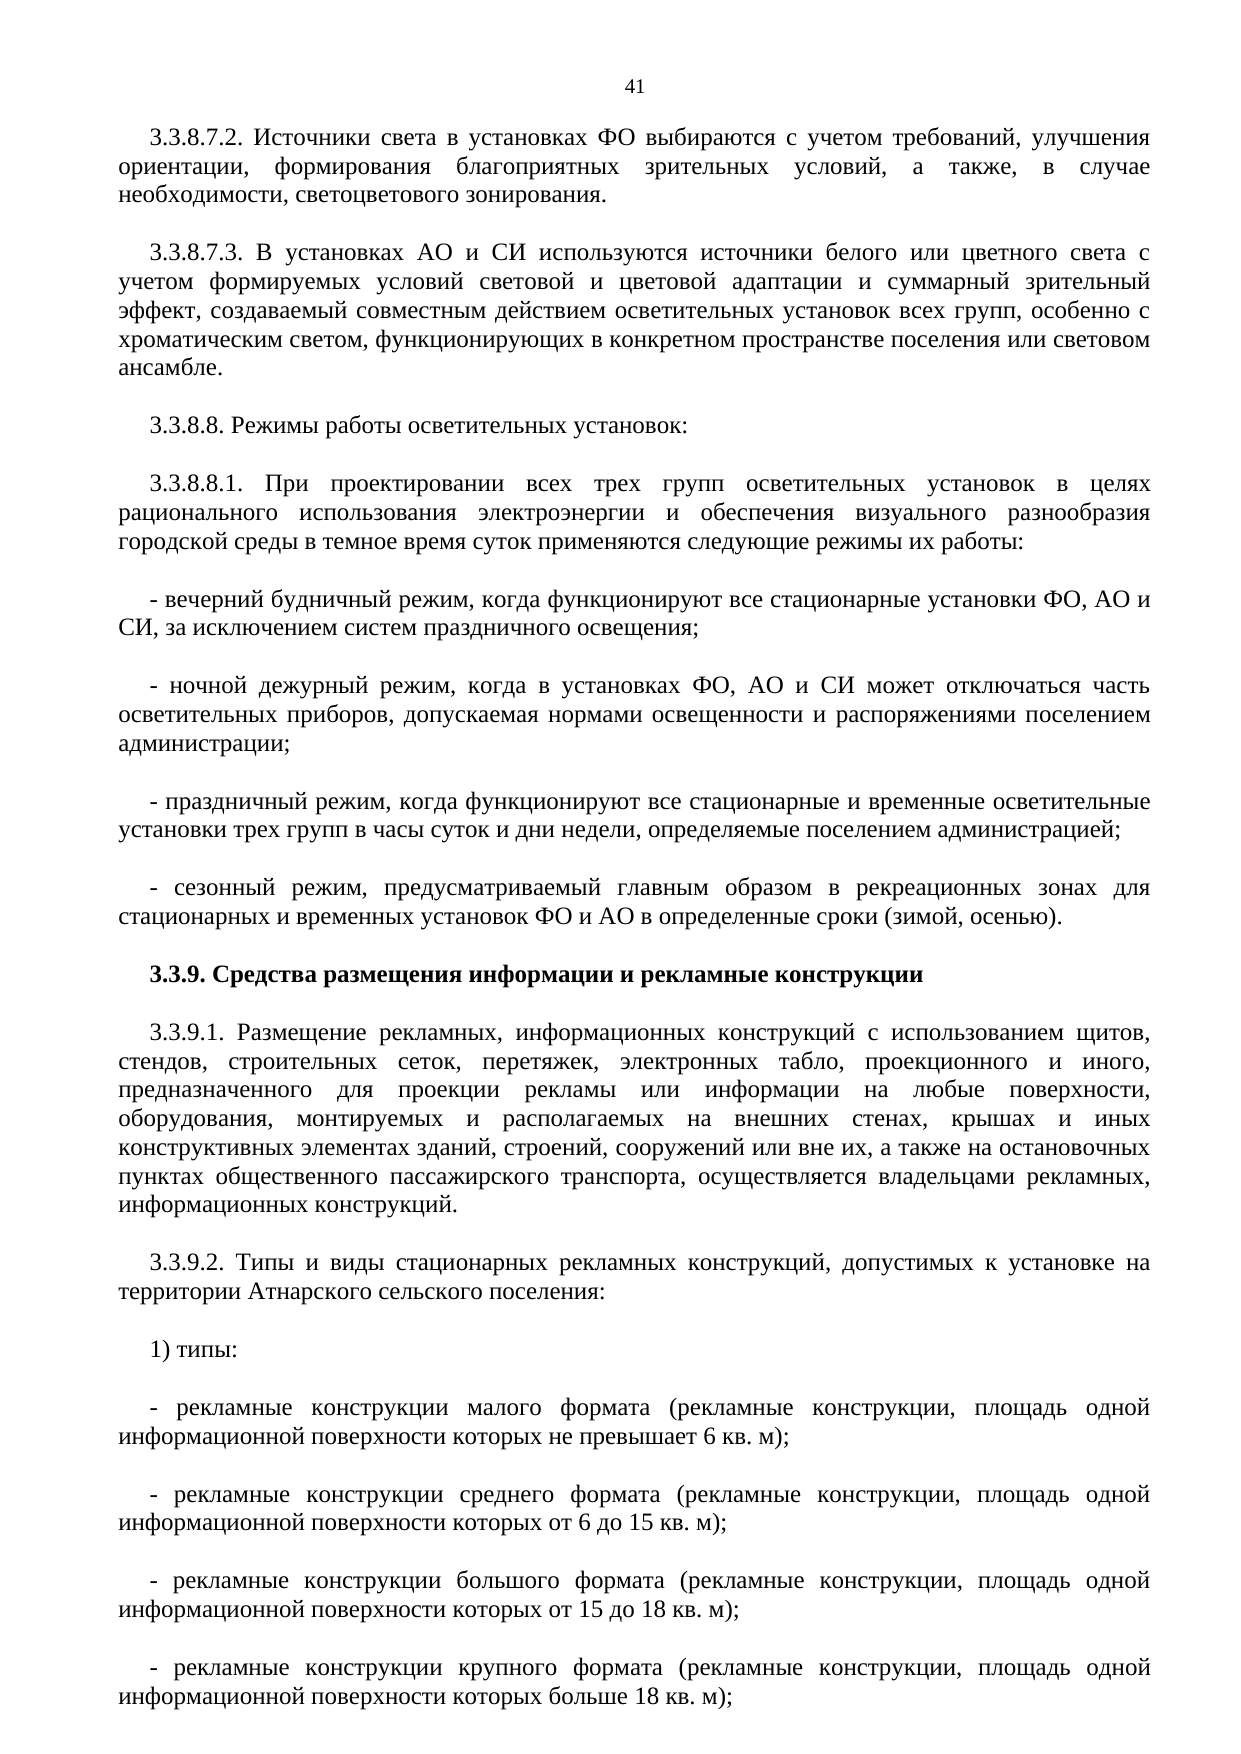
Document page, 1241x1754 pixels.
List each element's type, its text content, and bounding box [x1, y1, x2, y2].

text - праздничный режим, когда функционируют все стационарные и временные осветительные установки трех групп в часы суток и дни недели, определяемые поселением администрацией; [118, 786, 1152, 843]
text - рекламные конструкции среднего формата (рекламные конструкции, площадь одной информационной поверхности которых от 6 до 15 кв. м); [118, 1479, 1152, 1536]
text - рекламные конструкции большого формата (рекламные конструкции, площадь одной информационной поверхности которых от 15 до 18 кв. м); [118, 1565, 1152, 1623]
text 3.3.8.8.1. При проектировании всех трех групп осветительных установок в целях рационального использования электроэнергии и обеспечения визуального разнообразия городской среды в темное время суток применяются следующие режимы их работы: [118, 468, 1152, 554]
text 1) типы: [118, 1334, 1152, 1363]
text 3.3.8.8. Режимы работы осветительных установок: [118, 410, 1152, 439]
text - вечерний будничный режим, когда функционируют все стационарные установки ФО, АО и СИ, за исключением систем праздничного освещения; [118, 584, 1152, 641]
text - рекламные конструкции крупного формата (рекламные конструкции, площадь одной информационной поверхности которых больше 18 кв. м); [118, 1652, 1152, 1709]
text - ночной дежурный режим, когда в установках ФО, АО и СИ может отключаться часть осветительных приборов, допускаемая нормами освещенности и распоряжениями поселением администрации; [118, 670, 1152, 757]
text 3.3.8.7.3. В установках АО и СИ используются источники белого или цветного света с учетом формируемых условий световой и цветовой адаптации и суммарный зрительный эффект, создаваемый совместным действием осветительных установок всех групп, особенно с хроматическим светом, функционирующих в конкретном пространстве поселения или световом ансамбле. [118, 237, 1152, 381]
text - сезонный режим, предусматриваемый главным образом в рекреационных зонах для стационарных и временных установок ФО и АО в определенные сроки (зимой, осенью). [118, 872, 1152, 930]
text - рекламные конструкции малого формата (рекламные конструкции, площадь одной информационной поверхности которых не превышает 6 кв. м); [118, 1392, 1152, 1449]
text 3.3.9.1. Размещение рекламных, информационных конструкций с использованием щитов, стендов, строительных сеток, перетяжек, электронных табло, проекционного и иного, предназначенного для проекции рекламы или информации на любые поверхности, оборудования, монтируемых и располагаемых на внешних стенах, крышах и иных конструктивных элементах зданий, строений, сооружений или вне их, а также на остановочных пунктах общественного пассажирского транспорта, осуществляется владельцами рекламных, информационных конструкций. [118, 1017, 1152, 1218]
text 3.3.9.2. Типы и виды стационарных рекламных конструкций, допустимых к установке на территории Атнарского сельского поселения: [118, 1247, 1152, 1305]
text 3.3.8.7.2. Источники света в установках ФО выбираются с учетом требований, улучшения ориентации, формирования благоприятных зрительных условий, а также, в случае необходимости, светоцветового зонирования. [118, 122, 1152, 208]
text 3.3.9. Средства размещения информации и рекламные конструкции [118, 959, 1152, 988]
